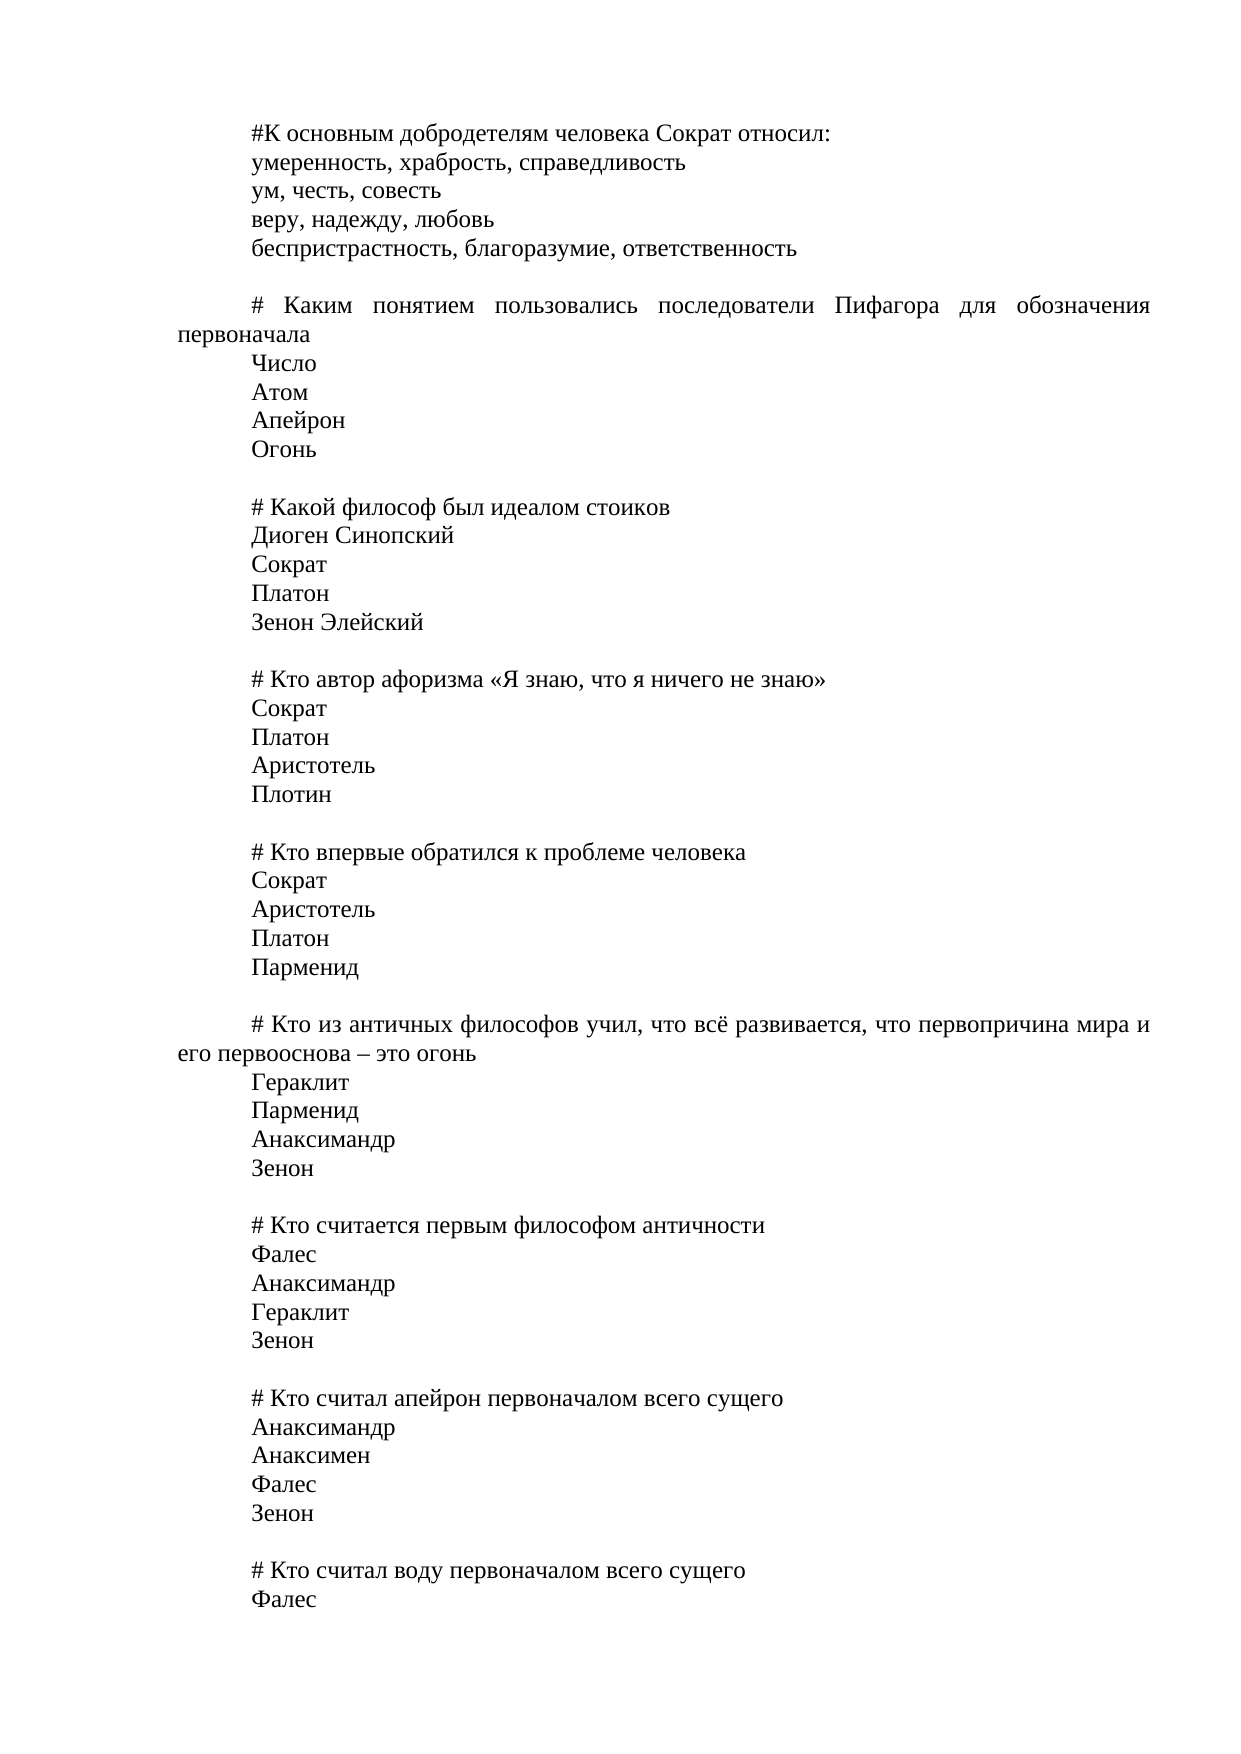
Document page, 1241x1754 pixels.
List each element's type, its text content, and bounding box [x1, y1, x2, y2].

text Анаксимен [177, 1441, 1152, 1469]
text Аристотель [177, 894, 1152, 923]
text Платон [177, 722, 1152, 751]
text # Каким понятием пользовались последователи Пифагора для обозначения первоначала [177, 291, 1152, 348]
text Фалес [177, 1584, 1152, 1613]
text Плотин [177, 779, 1152, 808]
text Сократ [177, 866, 1152, 894]
text Фалес [177, 1239, 1152, 1268]
text # Кто из античных философов учил, что всё развивается, что первопричина мира и его первооснова – это огонь [177, 1009, 1152, 1067]
text Апейрон [177, 406, 1152, 434]
text Зенон [177, 1498, 1152, 1527]
text Зенон Элейский [177, 607, 1152, 636]
text веру, надежду, любовь [177, 204, 1152, 233]
text Число [177, 348, 1152, 377]
text Парменид [177, 1096, 1152, 1124]
text умеренность, храбрость, справедливость [177, 147, 1152, 176]
text Анаксимандр [177, 1124, 1152, 1153]
text # Кто считал апейрон первоначалом всего сущего [177, 1383, 1152, 1412]
text Гераклит [177, 1297, 1152, 1326]
text Платон [177, 923, 1152, 952]
text Фалес [177, 1469, 1152, 1498]
text Анаксимандр [177, 1268, 1152, 1297]
text Аристотель [177, 751, 1152, 779]
text # Кто впервые обратился к проблеме человека [177, 837, 1152, 866]
text Зенон [177, 1326, 1152, 1354]
text Платон [177, 578, 1152, 607]
text Сократ [177, 549, 1152, 578]
text # Кто автор афоризма «Я знаю, что я ничего не знаю» [177, 664, 1152, 693]
text Атом [177, 377, 1152, 406]
text Гераклит [177, 1067, 1152, 1096]
text Сократ [177, 693, 1152, 722]
text # Какой философ был идеалом стоиков [177, 492, 1152, 521]
text Диоген Синопский [177, 521, 1152, 549]
text Анаксимандр [177, 1412, 1152, 1441]
text беспристрастность, благоразумие, ответственность [177, 233, 1152, 262]
text #К основным добродетелям человека Сократ относил: [177, 118, 1152, 147]
text # Кто считал воду первоначалом всего сущего [177, 1556, 1152, 1584]
text Парменид [177, 952, 1152, 981]
text # Кто считается первым философом античности [177, 1211, 1152, 1239]
text Зенон [177, 1153, 1152, 1182]
text ум, честь, совесть [177, 176, 1152, 204]
text Огонь [177, 434, 1152, 463]
